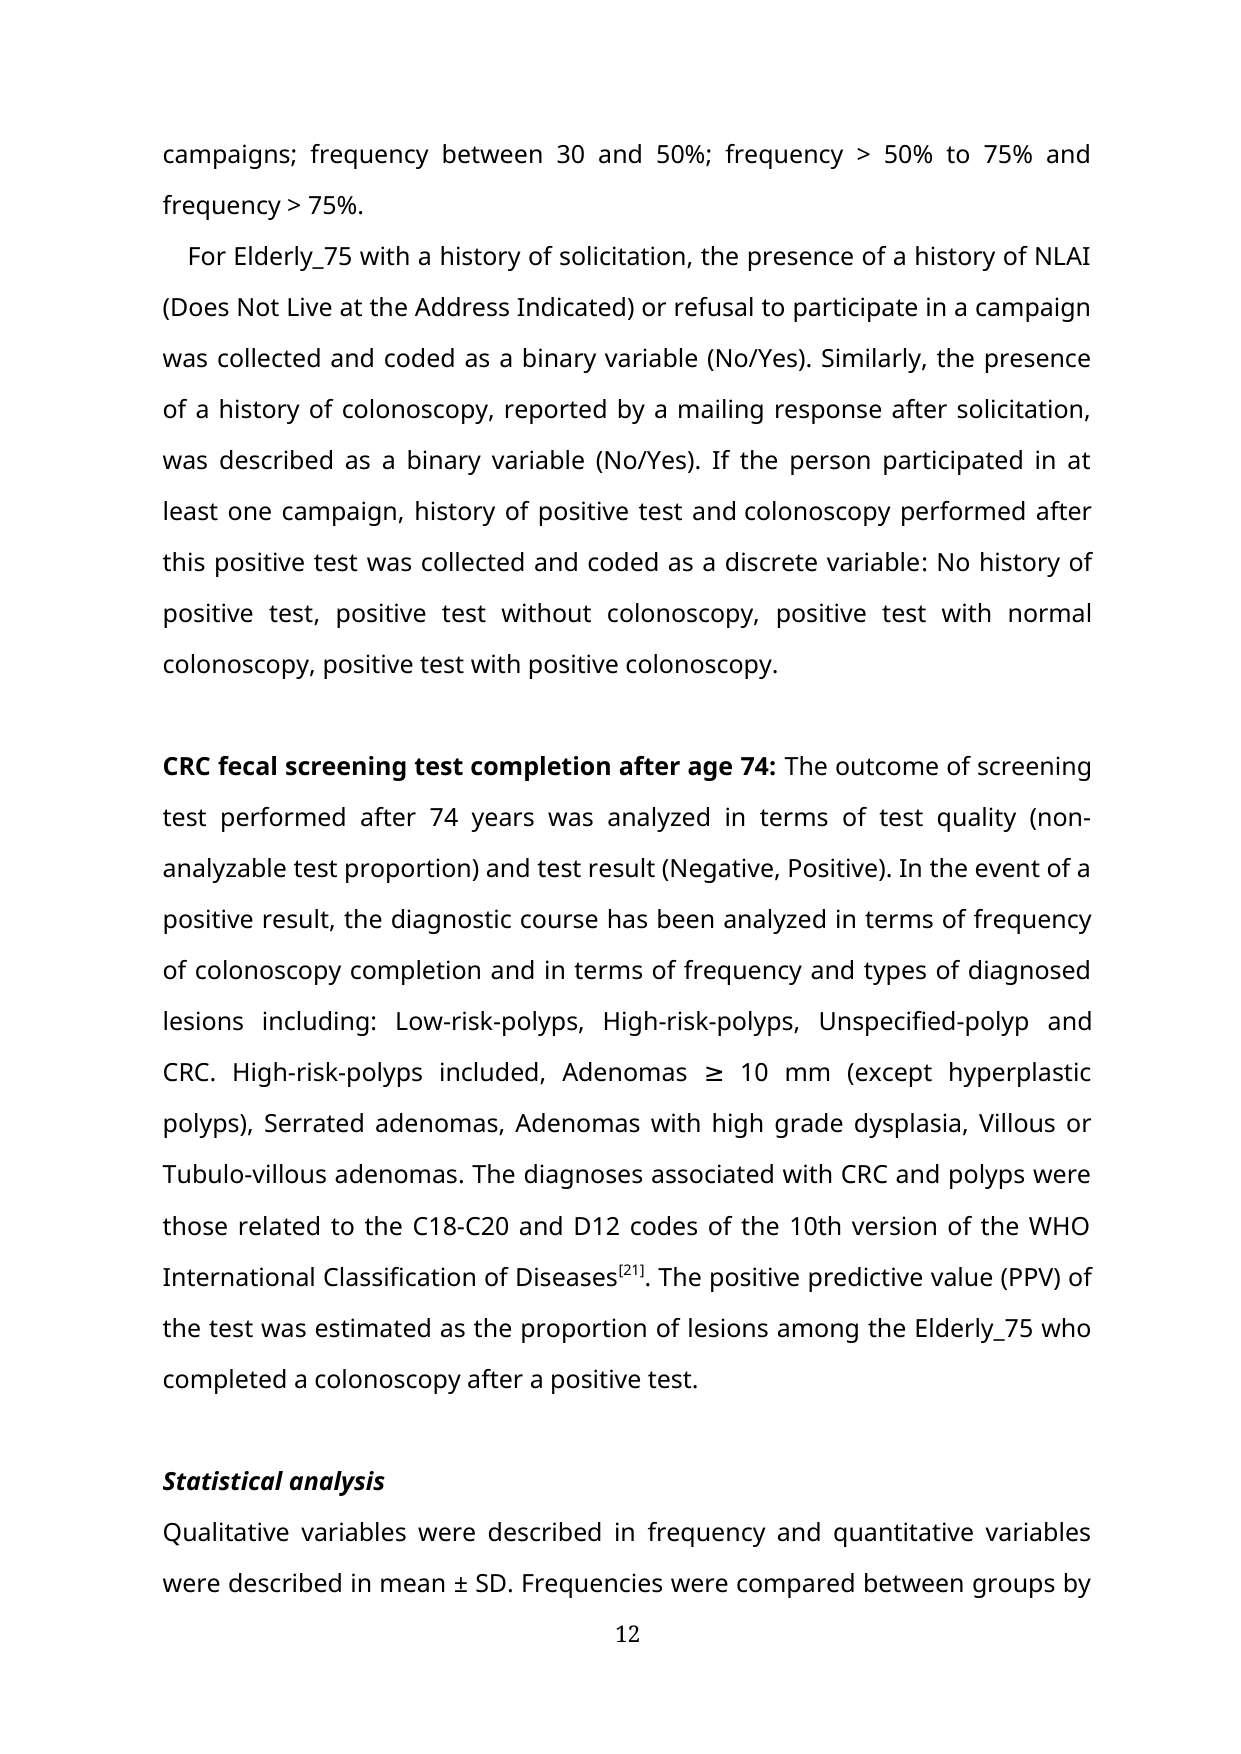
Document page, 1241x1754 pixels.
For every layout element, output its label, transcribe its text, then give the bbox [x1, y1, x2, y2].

text CRC fecal screening test completion after age 74: The outcome of screening test performed after 74 years was analyzed in terms of test quality (non-analyzable test proportion) and test result (Negative, Positive). In the event of a positive result, the diagnostic course has been analyzed in terms of frequency of colonoscopy completion and in terms of frequency and types of diagnosed lesions including: Low-risk-polyps, High-risk-polyps, Unspecified-polyp and CRC. High-risk-polyps included, Adenomas ≥ 10 mm (except hyperplastic polyps), Serrated adenomas, Adenomas with high grade dysplasia, Villous or Tubulo-villous adenomas. The diagnoses associated with CRC and polyps were those related to the C18-C20 and D12 codes of the 10th version of the WHO International Classification of Diseases[21]. The positive predictive value (PPV) of the test was estimated as the proportion of lesions among the Elderly_75 who completed a colonoscopy after a positive test. [162, 749, 1092, 1395]
text Statistical analysis [162, 1463, 1092, 1497]
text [162, 136, 1092, 221]
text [162, 1514, 1092, 1599]
text For Elderly_75 with a history of solicitation, the presence of a history of NLAI (Does Not Live at the Address Indicated) or refusal to participate in a campaign was collected and coded as a binary variable (No/Yes). Similarly, the presence of a history of colonoscopy, reported by a mailing response after solicitation, was described as a binary variable (No/Yes). If the person participated in at least one campaign, history of positive test and colonoscopy performed after this positive test was collected and coded as a discrete variable: No history of positive test, positive test without colonoscopy, positive test with normal colonoscopy, positive test with positive colonoscopy. [162, 238, 1092, 681]
